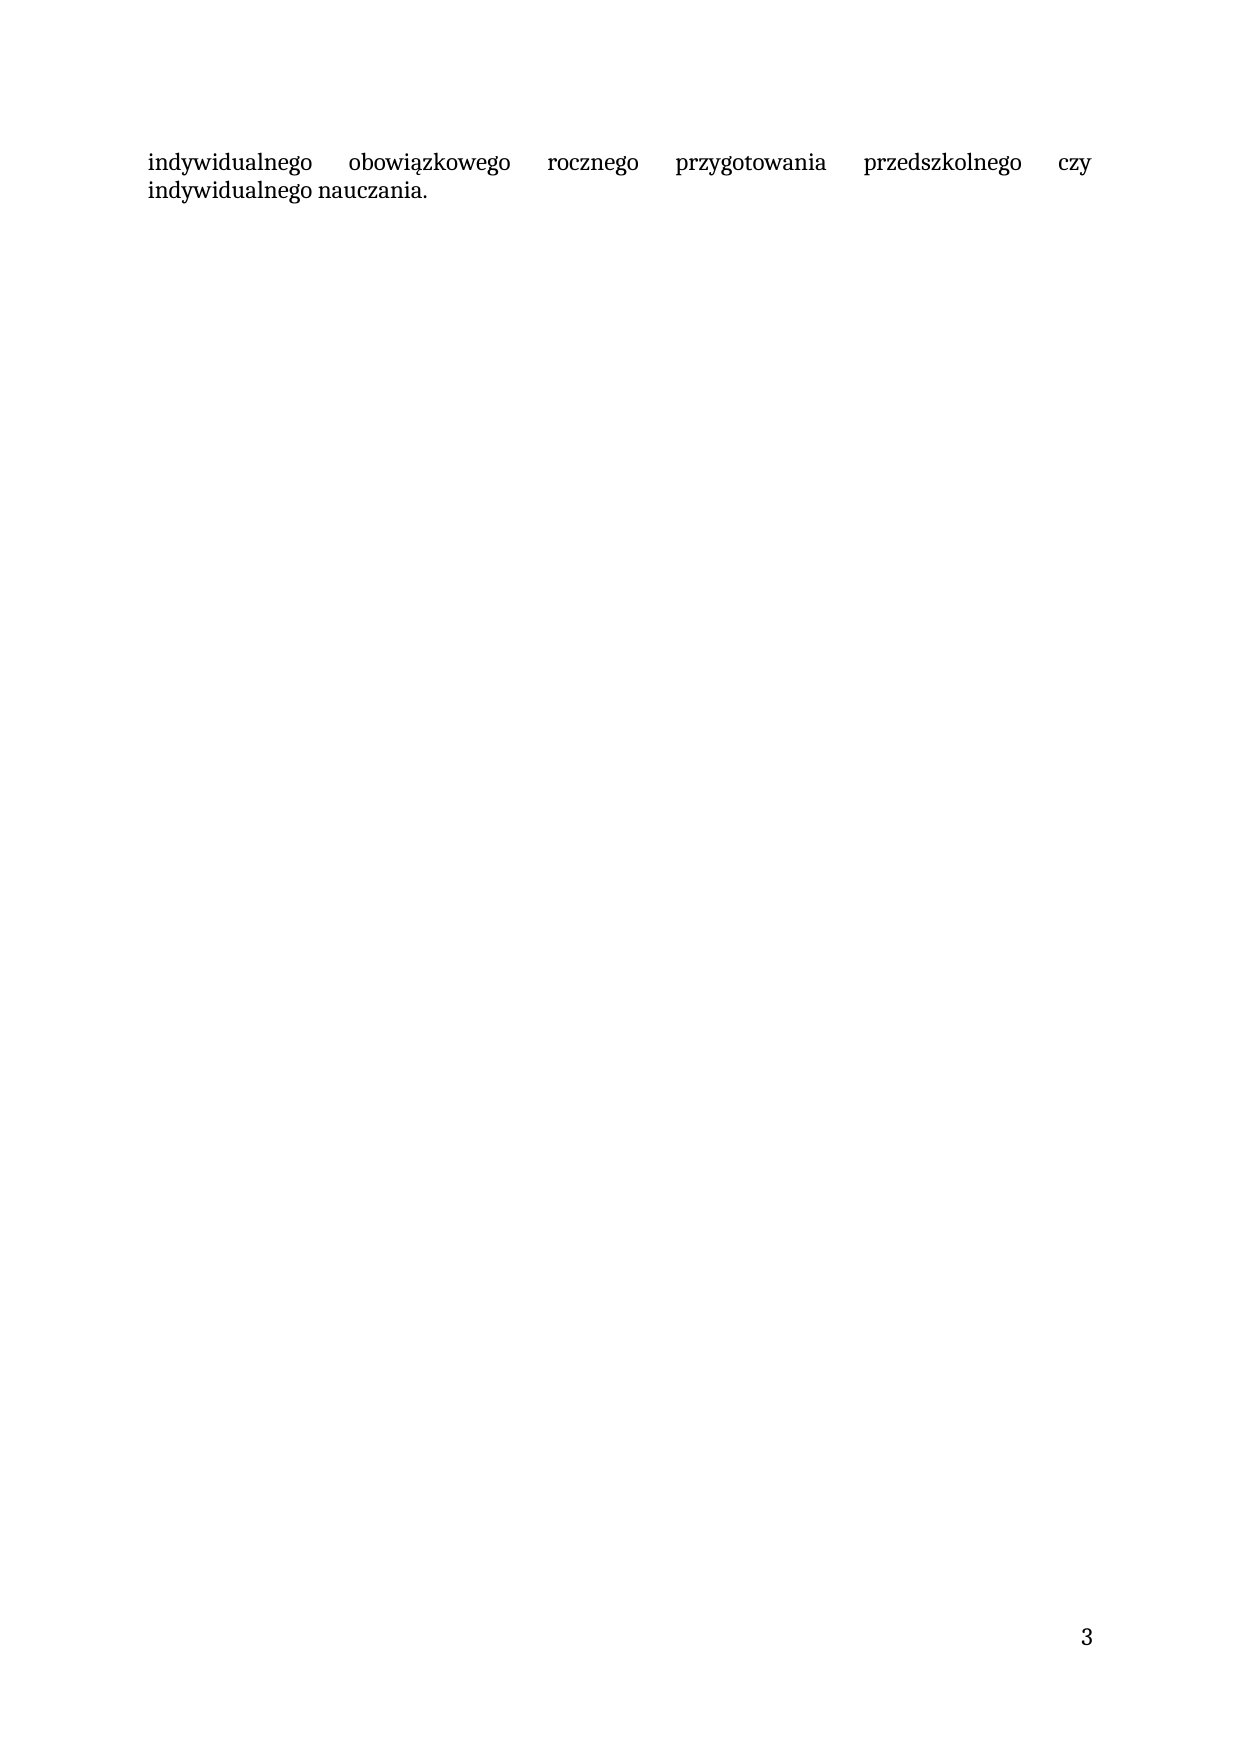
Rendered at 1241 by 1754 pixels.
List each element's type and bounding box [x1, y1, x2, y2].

text [148, 148, 1093, 205]
